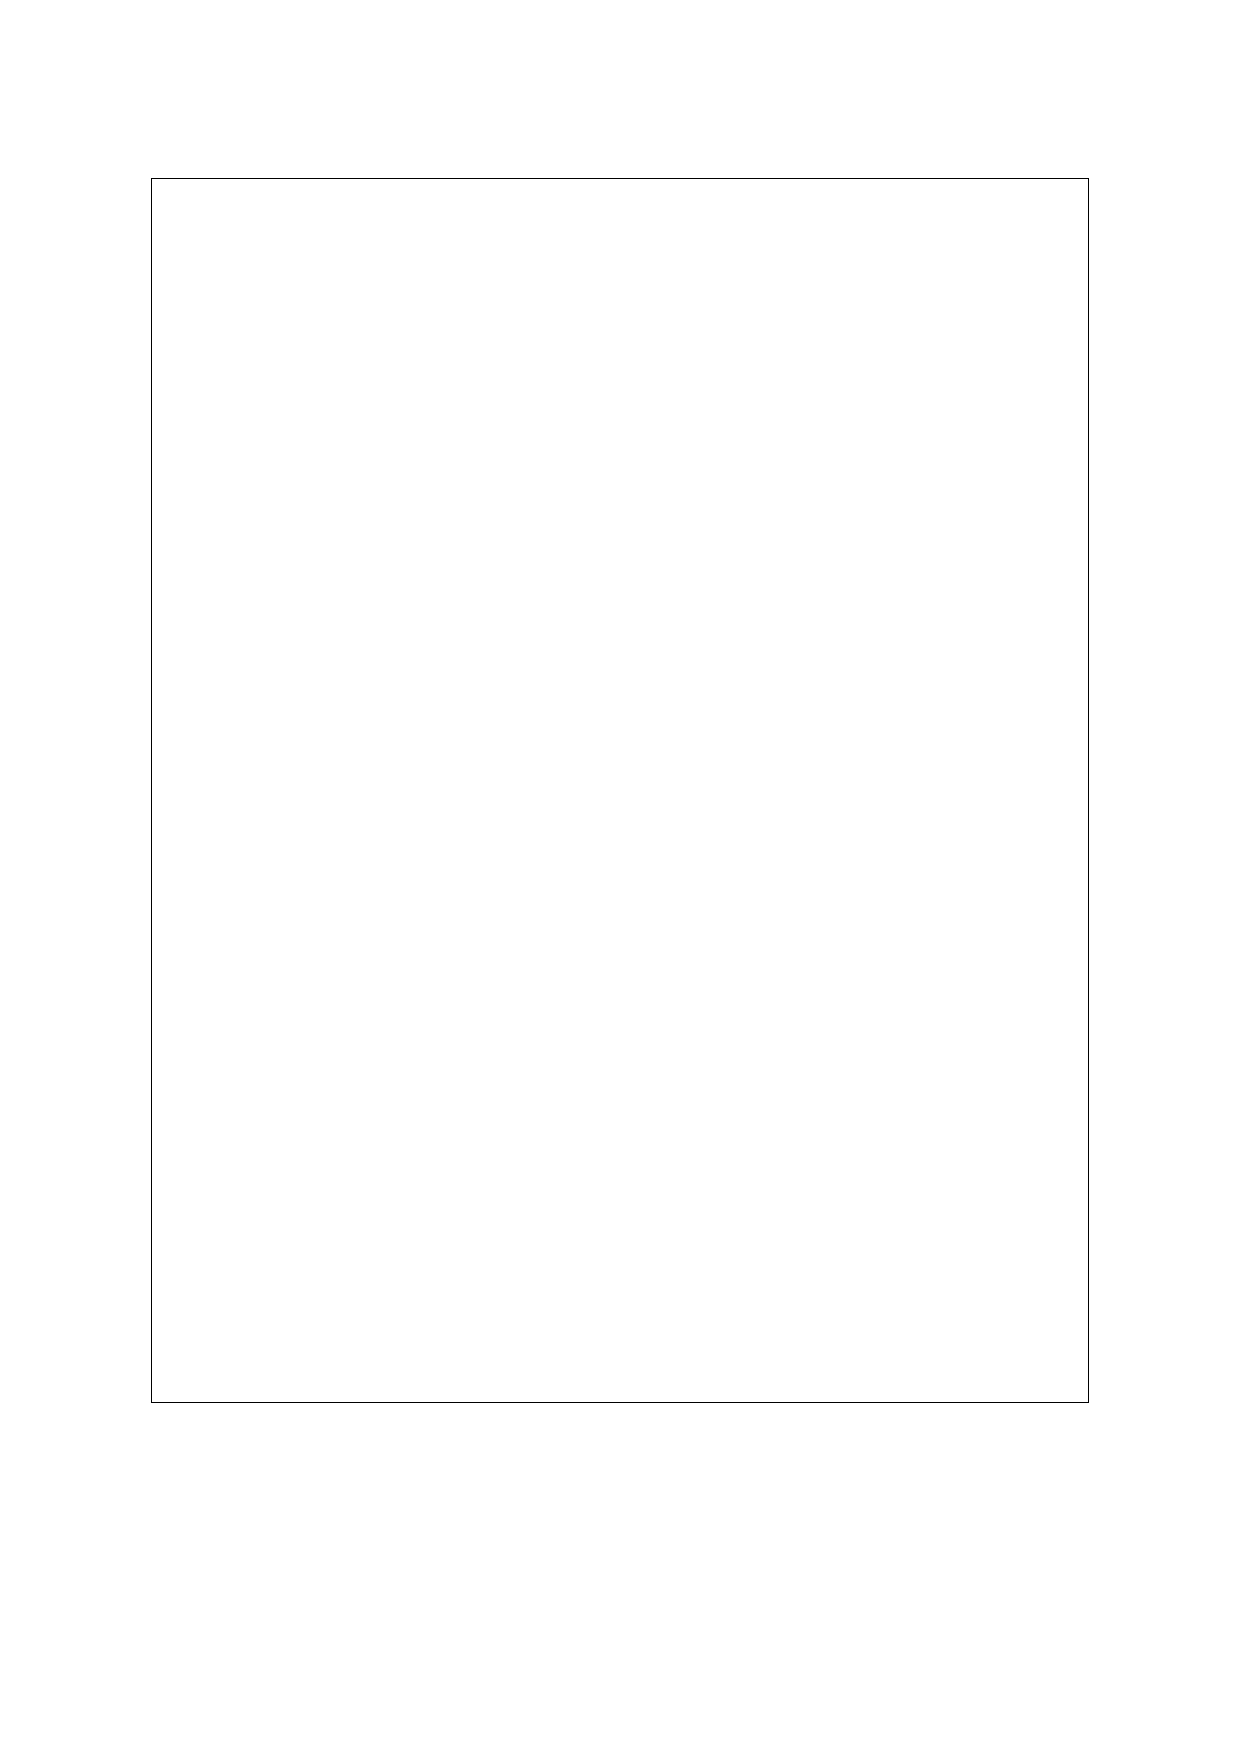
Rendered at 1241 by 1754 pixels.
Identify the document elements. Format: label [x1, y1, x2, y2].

table_cell [152, 179, 1088, 1402]
